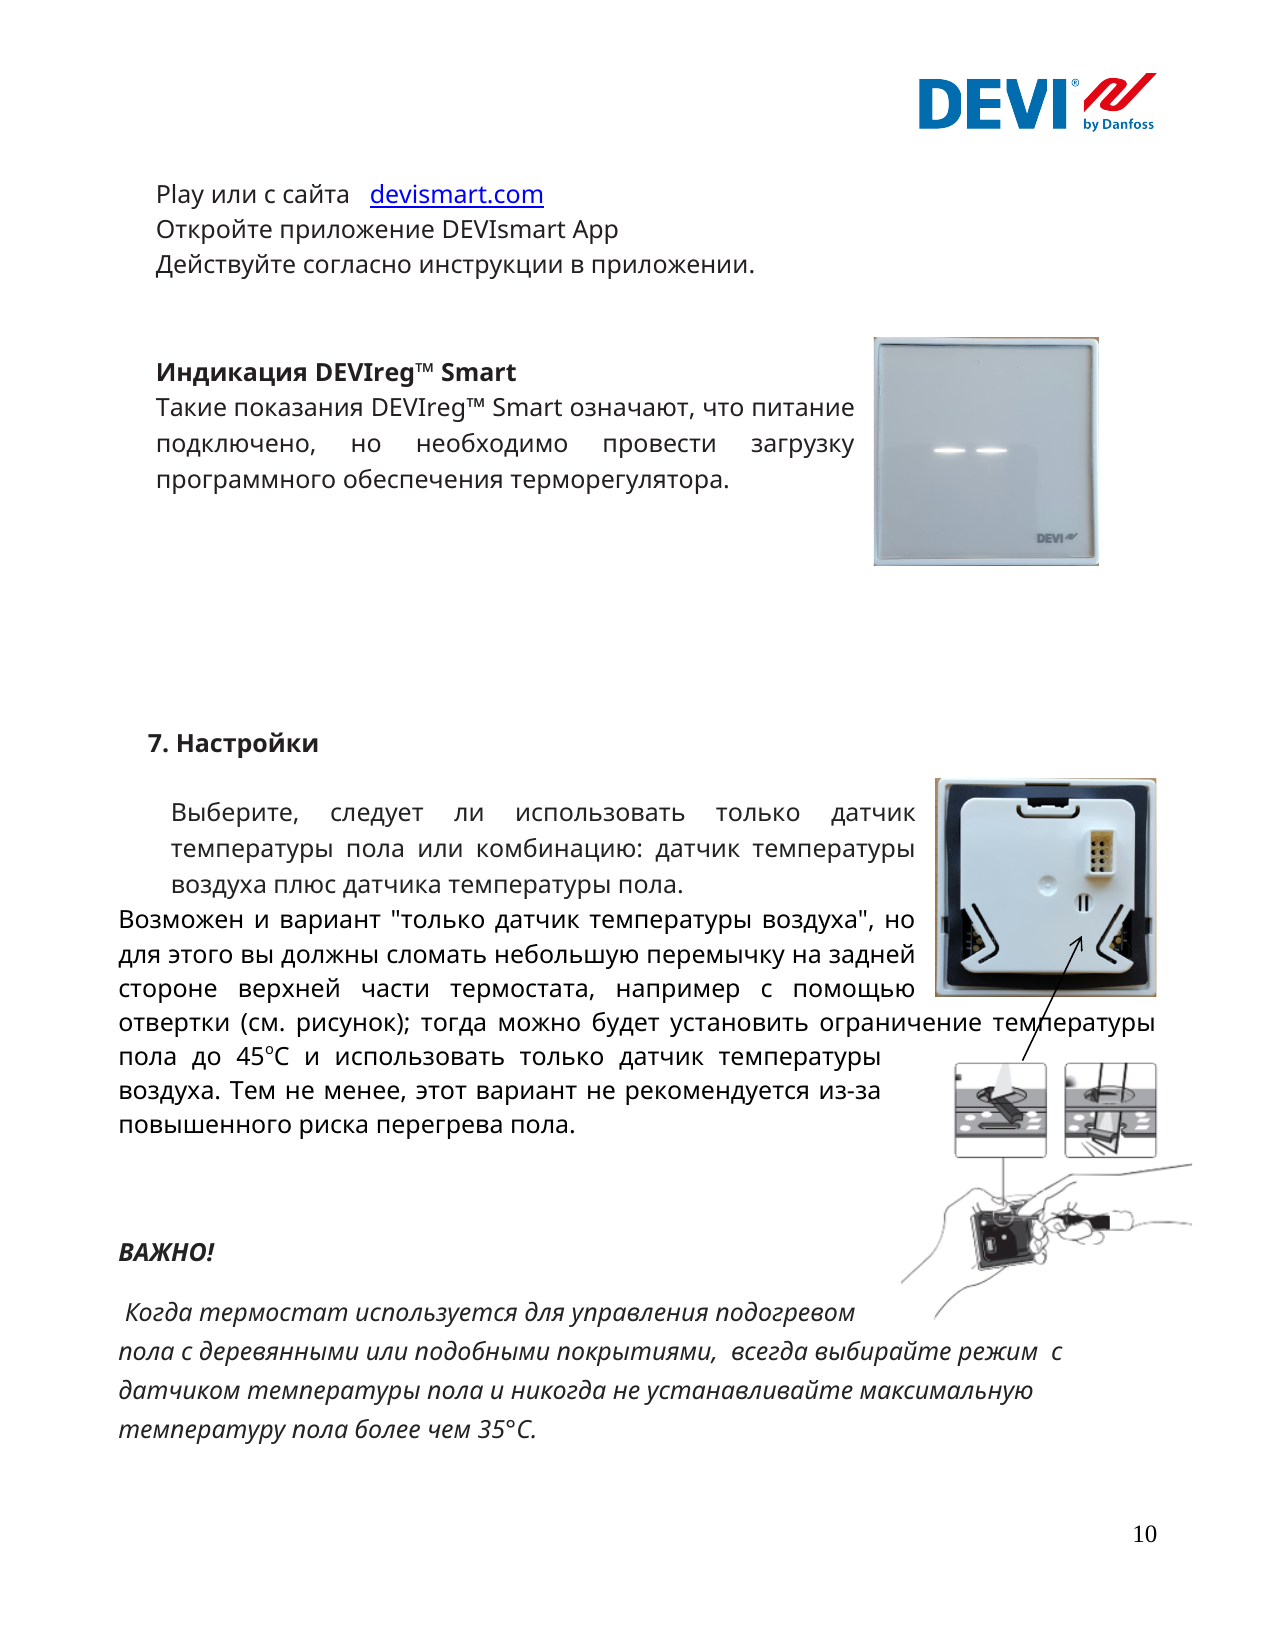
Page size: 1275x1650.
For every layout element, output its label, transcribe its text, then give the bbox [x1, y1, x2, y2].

picture [873, 337, 1099, 566]
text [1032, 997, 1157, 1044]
text Возможен и вариант "только датчик температуры воздуха", но для этого вы должны сломать небольшую перемычку на задней стороне верхней части термостата, например с помощью отвертки (см. рисунок); тогда можно будет установить ограничение температуры пола до 45оС и использовать только датчик температуры воздуха. Тем не менее, этот вариант не рекомендуется из-за повышенного риска перегрева пола. [118, 902, 1051, 1141]
text Выберите, следует ли использовать только датчик температуры пола или комбинацию: датчик температуры воздуха плюс датчика температуры пола. [171, 795, 935, 901]
text Такие показания DEVIreg™ Smart означают, что питание подключено, но необходимо провести загрузку программного обеспечения терморегулятора. [156, 390, 873, 495]
picture [935, 778, 1157, 997]
subtitle 7. Настройки [148, 725, 1157, 759]
text Действуйте согласно инструкции в приложении. [156, 247, 946, 281]
picture [919, 73, 1157, 132]
text Загрузите DEVIsmart Аpp из App Store или Google Play или с сайта devismart.com [156, 177, 946, 211]
text Откройте приложение DEVIsmart App [156, 211, 946, 245]
text Когда термостат используется для управления подогревом пола с деревянными или подобными покрытиями, всегда выбирайте режим с датчиком температуры пола и никогда не устанавливайте максимальную температуру пола более чем 35°C. [118, 1294, 1157, 1446]
text Индикация DEVIreg™ Smart [156, 354, 873, 388]
text ВАЖНО! [118, 1234, 901, 1268]
picture [901, 1044, 1193, 1320]
